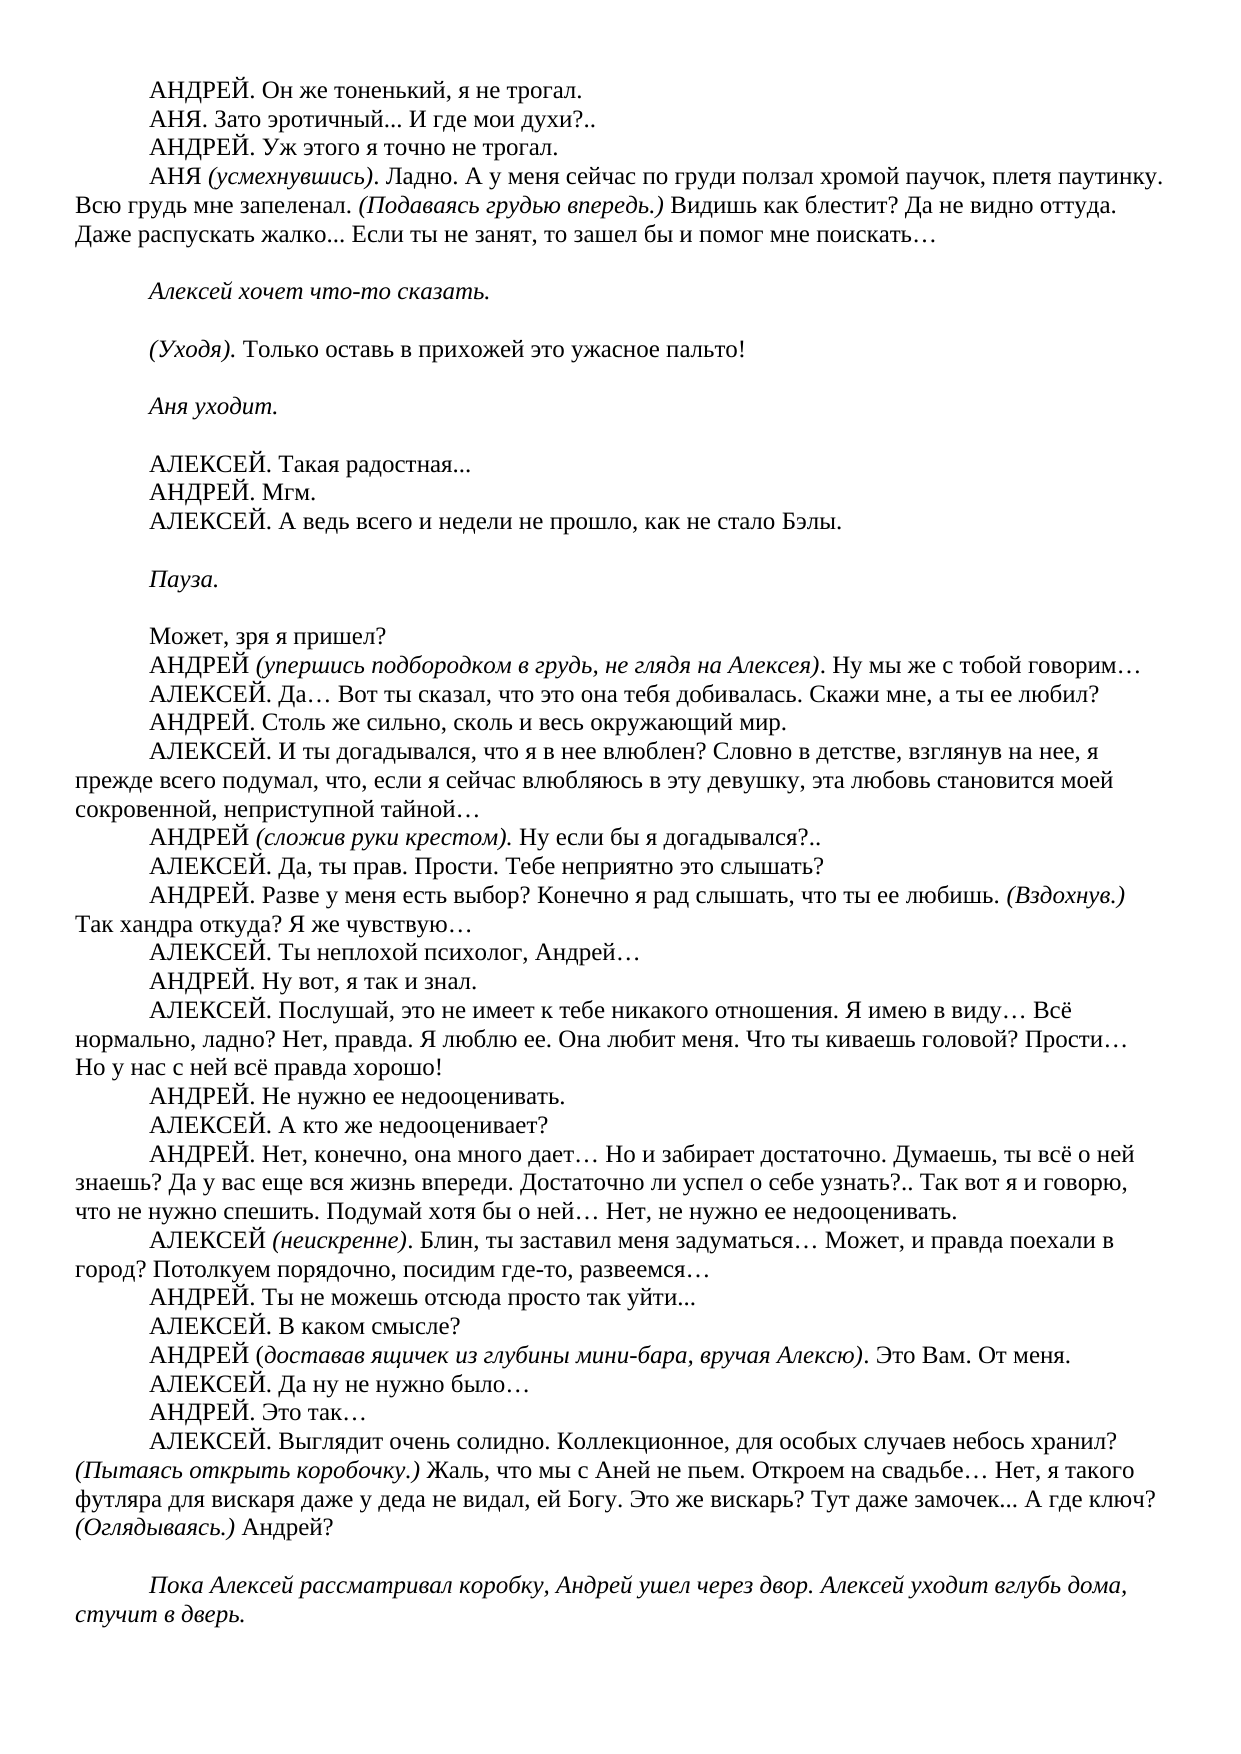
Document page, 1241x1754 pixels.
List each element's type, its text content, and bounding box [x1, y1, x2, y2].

text АНДРЕЙ (сложив руки крестом). Ну если бы я догадывался?.. [75, 822, 1165, 851]
text АНДРЕЙ. Мгм. [75, 477, 1165, 506]
text Пауза. [75, 564, 1165, 592]
text АЛЕКСЕЙ. А кто же недооценивает? [75, 1110, 1165, 1139]
text АНДРЕЙ. Уж этого я точно не трогал. [75, 132, 1165, 161]
text АНДРЕЙ. Разве у меня есть выбор? Конечно я рад слышать, что ты ее любишь. (Вздохнув.) Так хандра откуда? Я же чувствую… [75, 880, 1165, 937]
text АЛЕКСЕЙ. Такая радостная... [75, 449, 1165, 477]
text АНЯ. Зато эротичный... И где мои духи?.. [75, 104, 1165, 132]
text АЛЕКСЕЙ. Послушай, это не имеет к тебе никакого отношения. Я имею в виду… Всё нормально, ладно? Нет, правда. Я люблю ее. Она любит меня. Что ты киваешь головой? Прости… Но у нас с ней всё правда хорошо! [75, 995, 1165, 1081]
text АЛЕКСЕЙ. Выглядит очень солидно. Коллекционное, для особых случаев небось хранил? (Пытаясь открыть коробочку.) Жаль, что мы с Аней не пьем. Откроем на свадьбе… Нет, я такого футляра для вискаря даже у деда не видал, ей Богу. Это же вискарь? Тут даже замочек... А где ключ? (Оглядываясь.) Андрей? [75, 1426, 1165, 1541]
text АНДРЕЙ (упершись подбородком в грудь, не глядя на Алексея). Ну мы же с тобой говорим… [75, 650, 1165, 679]
text АНЯ (усмехнувшись). Ладно. А у меня сейчас по груди ползал хромой паучок, плетя паутинку. Всю грудь мне запеленал. (Подаваясь грудью впередь.) Видишь как блестит? Да не видно оттуда. Даже распускать жалко... Если ты не занят, то зашел бы и помог мне поискать… [75, 161, 1165, 247]
text АНДРЕЙ. Не нужно ее недооценивать. [75, 1081, 1165, 1110]
text АЛЕКСЕЙ. Да, ты прав. Прости. Тебе неприятно это слышать? [75, 851, 1165, 880]
text Пока Алексей рассматривал коробку, Андрей ушел через двор. Алексей уходит вглубь дома, стучит в дверь. [75, 1570, 1165, 1627]
text АНДРЕЙ. Он же тоненький, я не трогал. [75, 75, 1165, 104]
text Алексей хочет что-то сказать. [75, 276, 1165, 305]
text АЛЕКСЕЙ. В каком смысле? [75, 1311, 1165, 1340]
text АНДРЕЙ. Это так… [75, 1397, 1165, 1426]
text АЛЕКСЕЙ. А ведь всего и недели не прошло, как не стало Бэлы. [75, 506, 1165, 535]
text АЛЕКСЕЙ. Да ну не нужно было… [75, 1369, 1165, 1397]
text АНДРЕЙ. Ты не можешь отсюда просто так уйти... [75, 1282, 1165, 1311]
text (Уходя). Только оставь в прихожей это ужасное пальто! [75, 334, 1165, 362]
text АНДРЕЙ. Столь же сильно, сколь и весь окружающий мир. [75, 707, 1165, 736]
text Аня уходит. [75, 391, 1165, 420]
text АНДРЕЙ (доставав ящичек из глубины мини-бара, вручая Алексю). Это Вам. От меня. [75, 1340, 1165, 1369]
text АЛЕКСЕЙ. Ты неплохой психолог, Андрей… [75, 937, 1165, 966]
text АЛЕКСЕЙ. И ты догадывался, что я в нее влюблен? Словно в детстве, взглянув на нее, я прежде всего подумал, что, если я сейчас влюбляюсь в эту девушку, эта любовь становится моей сокровенной, неприступной тайной… [75, 736, 1165, 822]
text АЛЕКСЕЙ (неискренне). Блин, ты заставил меня задуматься… Может, и правда поехали в город? Потолкуем порядочно, посидим где-то, развеемся… [75, 1225, 1165, 1282]
text АНДРЕЙ. Ну вот, я так и знал. [75, 966, 1165, 995]
text АНДРЕЙ. Нет, конечно, она много дает… Но и забирает достаточно. Думаешь, ты всё о ней знаешь? Да у вас еще вся жизнь впереди. Достаточно ли успел о себе узнать?.. Так вот я и говорю, что не нужно спешить. Подумай хотя бы о ней… Нет, не нужно ее недооценивать. [75, 1139, 1165, 1225]
text Может, зря я пришел? [75, 621, 1165, 650]
text АЛЕКСЕЙ. Да… Вот ты сказал, что это она тебя добивалась. Скажи мне, а ты ее любил? [75, 679, 1165, 707]
